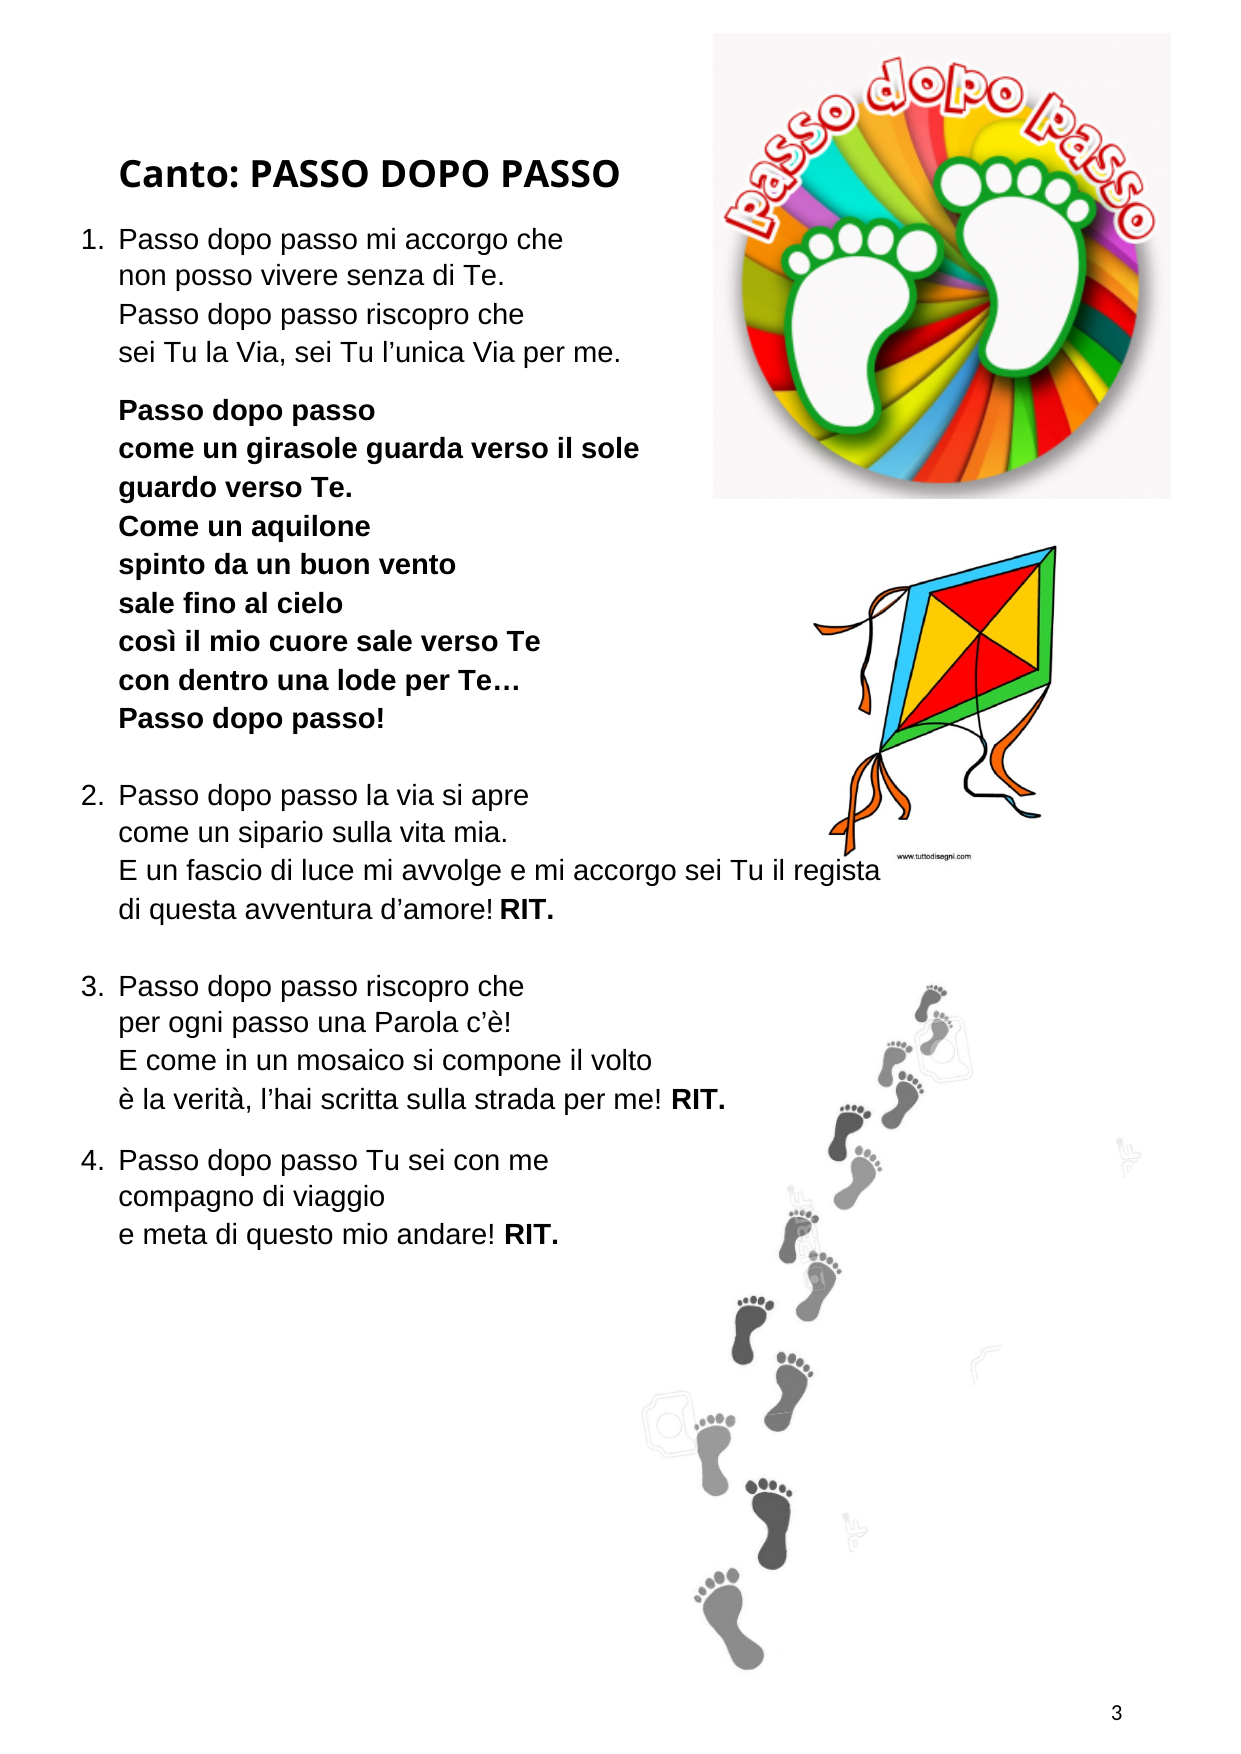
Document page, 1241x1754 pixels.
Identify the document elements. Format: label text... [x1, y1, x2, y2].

text Come un aquilone [118, 509, 1122, 542]
text e meta di questo mio andare! RIT. [118, 1217, 1122, 1251]
list Passo dopo passo riscopro che [81, 969, 1122, 1002]
text Passo dopo passo riscopro che [118, 297, 712, 330]
picture [712, 33, 1172, 499]
text compagno di viaggio [118, 1179, 1122, 1212]
text come un girasole guarda verso il sole [118, 432, 712, 465]
text così il mio cuore sale verso Te [118, 624, 1122, 658]
text di questa avventura d’amore! RIT. [118, 892, 1122, 925]
list Passo dopo passo mi accorgo che [81, 222, 712, 256]
text guardo verso Te. [118, 470, 1122, 504]
picture [712, 543, 1151, 867]
text è la verità, l’hai scritta sulla strada per me! RIT. [118, 1082, 1122, 1116]
text Passo dopo passo [118, 393, 712, 427]
text non posso vivere senza di Te. [118, 258, 712, 292]
text E come in un mosaico si compone il volto [118, 1043, 1122, 1077]
text sale fino al cielo [118, 586, 1122, 619]
text sei Tu la Via, sei Tu l’unica Via per me. [118, 335, 712, 369]
text E un fascio di luce mi avvolge e mi accorgo sei Tu il regista [118, 853, 1122, 887]
text come un sipario sulla vita mia. [118, 814, 1122, 848]
text per ogni passo una Parola c’è! [118, 1005, 1122, 1038]
text Canto: PASSO DOPO PASSO [118, 148, 712, 199]
text Passo dopo passo! [118, 701, 1122, 735]
text con dentro una lode per Te… [118, 663, 1122, 696]
list Passo dopo passo Tu sei con me [81, 1142, 1122, 1176]
list Passo dopo passo la via si apre [81, 778, 1122, 812]
text spinto da un buon vento [118, 547, 1122, 581]
